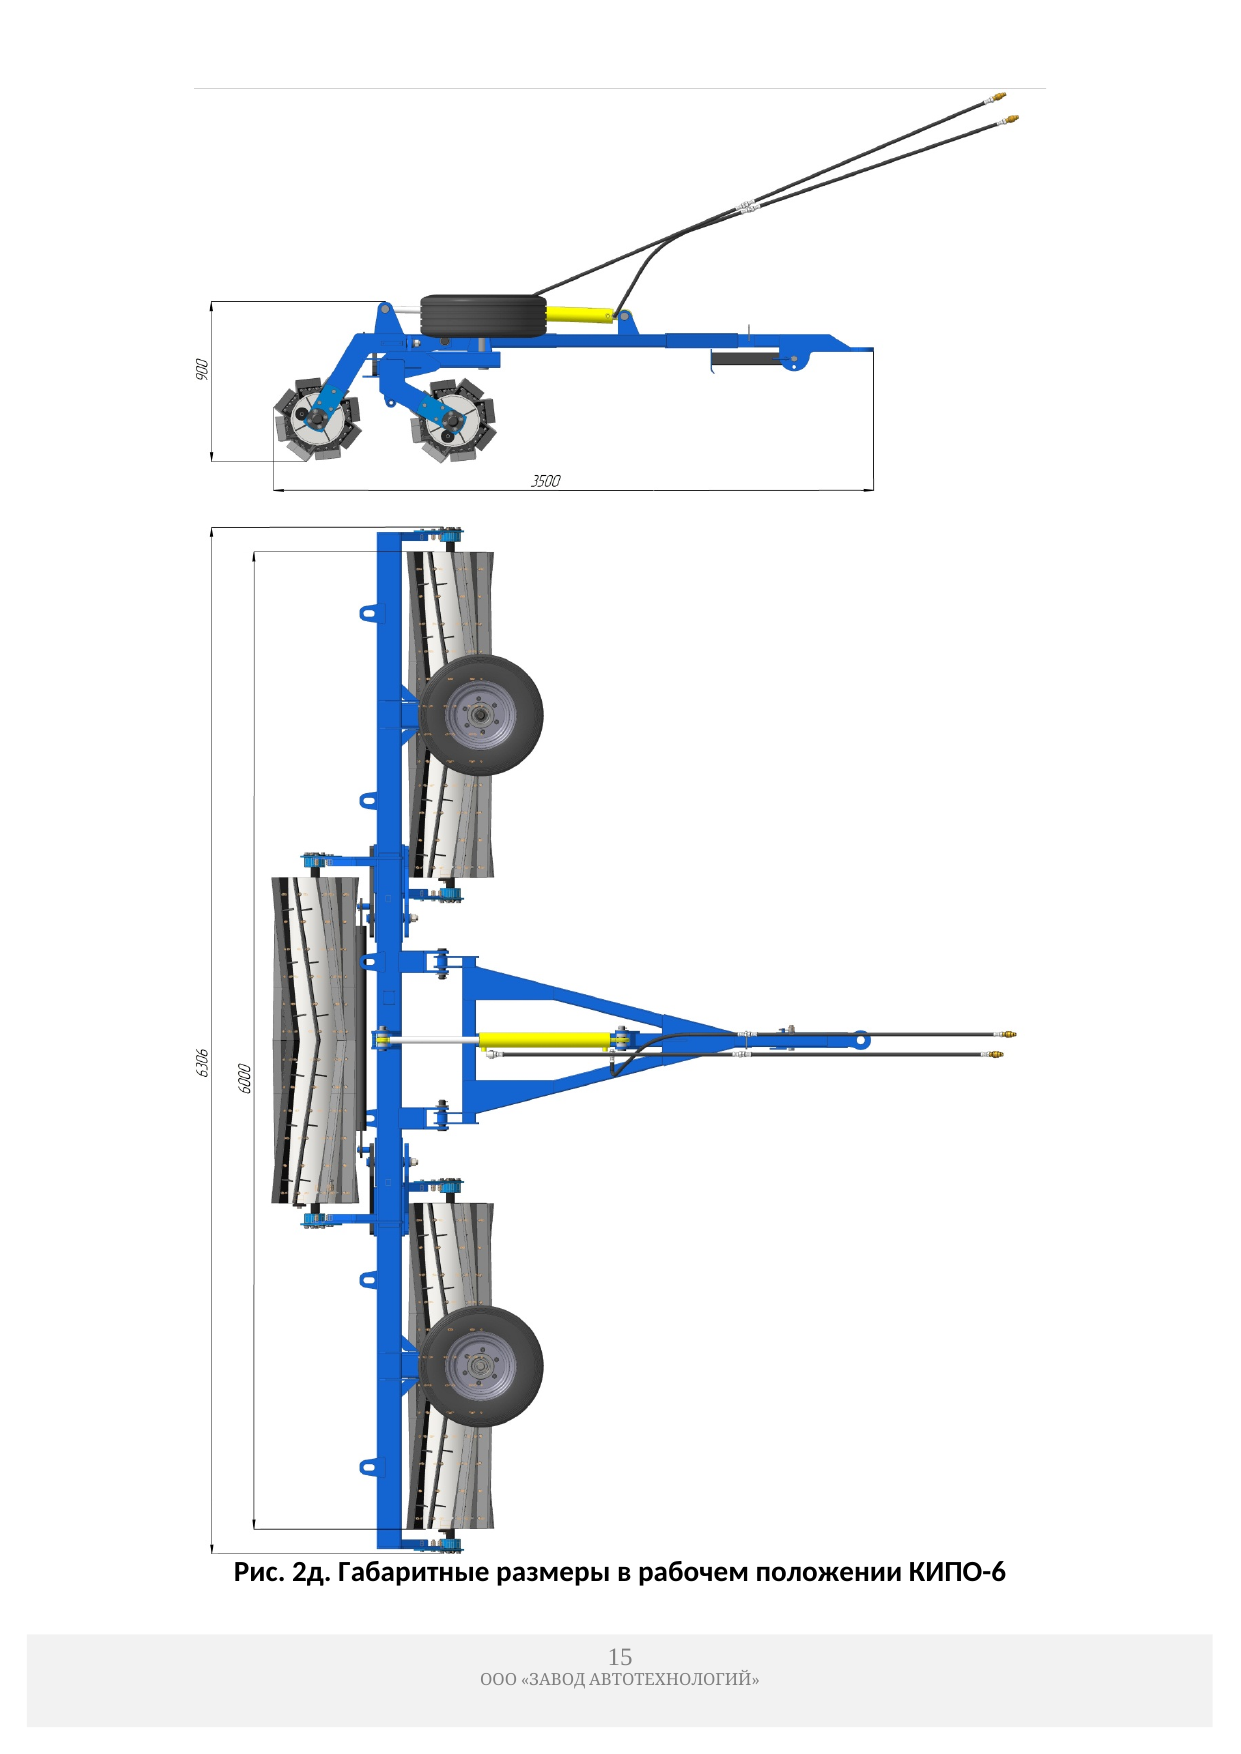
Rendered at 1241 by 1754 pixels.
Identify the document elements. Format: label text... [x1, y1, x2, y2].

text Рис. 2д. Габаритные размеры в рабочем положении КИПО-6 [89, 1553, 1152, 1589]
picture [194, 88, 1047, 1554]
